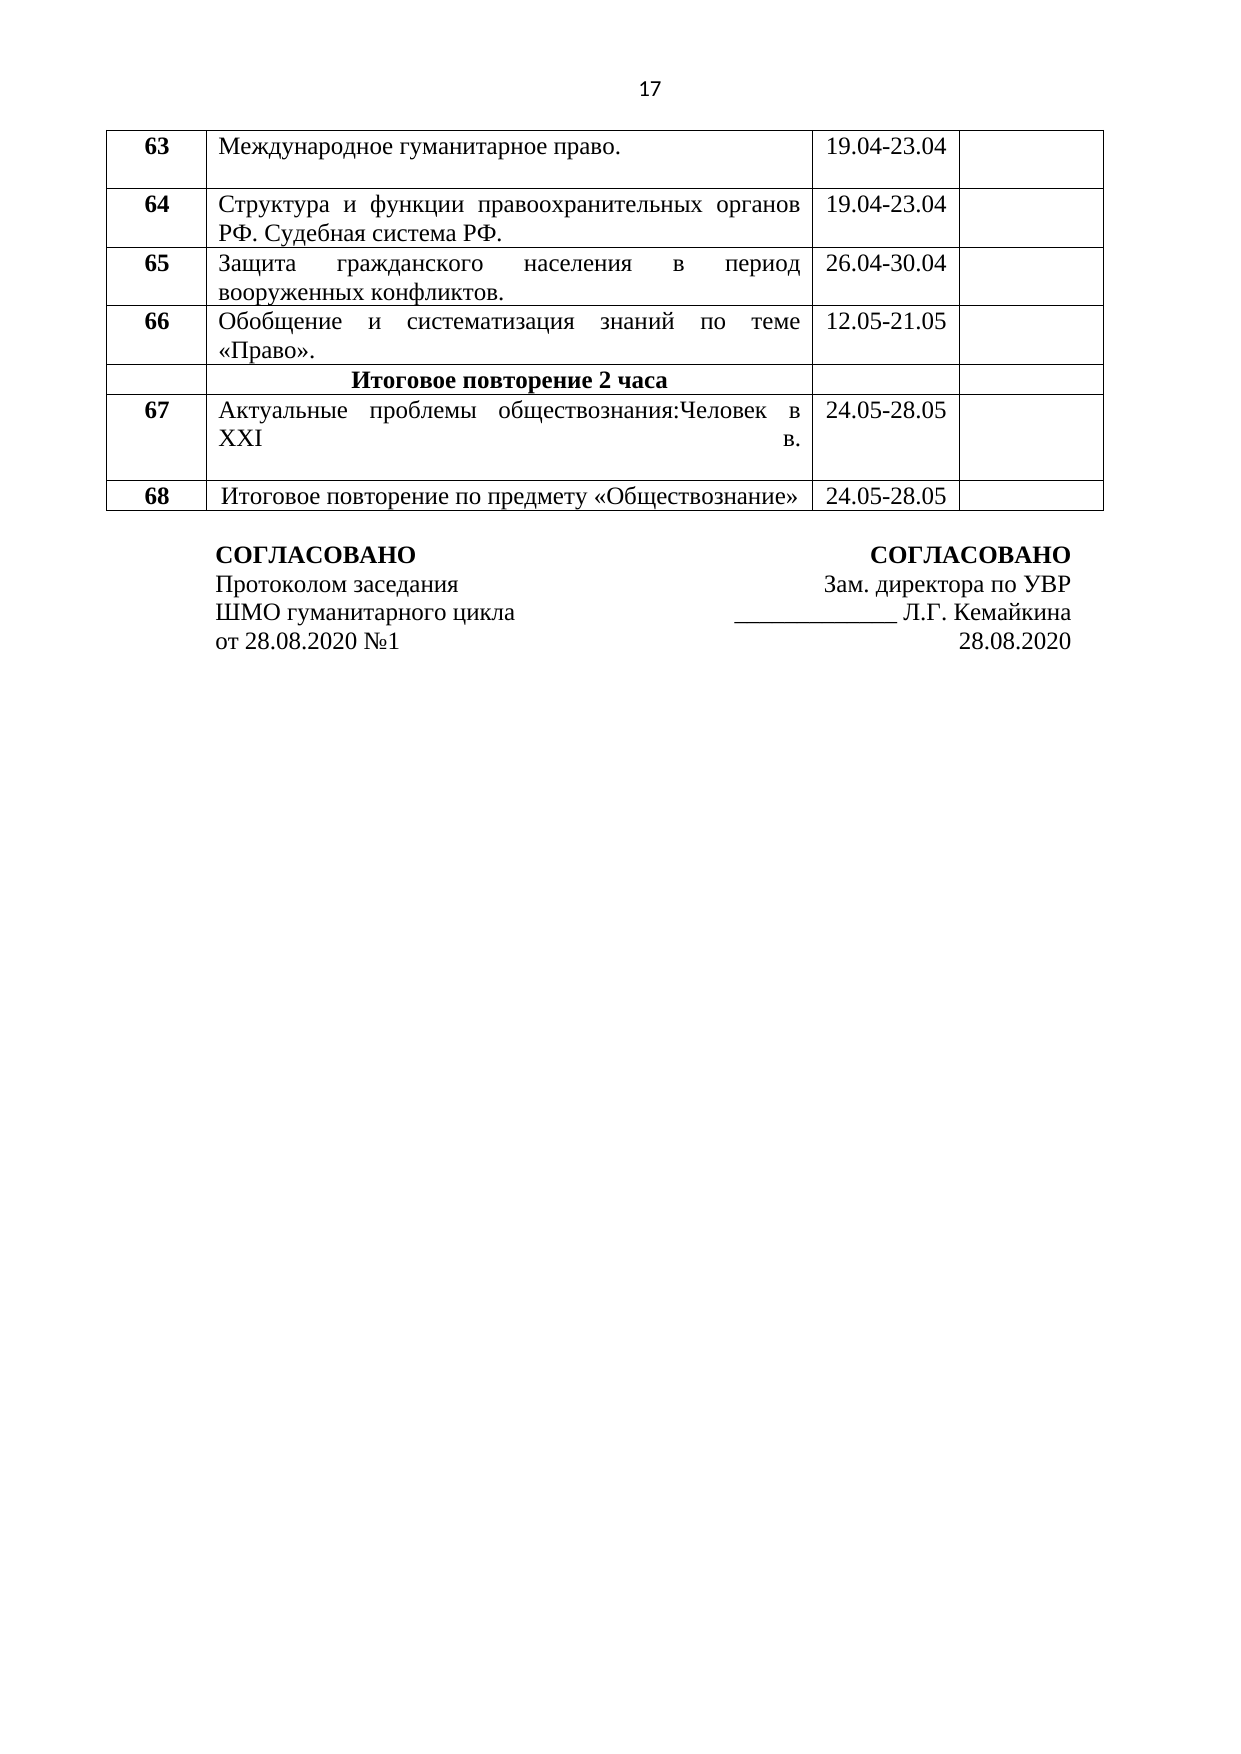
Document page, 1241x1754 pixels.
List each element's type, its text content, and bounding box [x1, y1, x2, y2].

table_cell 12.05-21.05 [813, 306, 959, 364]
table_cell 67 [107, 395, 206, 480]
table_cell Итоговое повторение 2 часа [207, 365, 812, 394]
table_cell 64 [107, 189, 206, 247]
table_cell [960, 306, 1103, 364]
table_cell [960, 189, 1103, 247]
table_cell Международное гуманитарное право. [207, 131, 812, 188]
table_cell Защита гражданского населения в период вооруженных конфликтов. [207, 248, 812, 305]
table_cell Итоговое повторение по предмету «Обществознание» [207, 481, 812, 510]
table_cell 68 [107, 481, 206, 510]
table_cell Обобщение и систематизация знаний по теме «Право». [207, 306, 812, 364]
table_cell [960, 395, 1103, 480]
table_cell [960, 248, 1103, 305]
table_cell 24.05-28.05 [813, 481, 959, 510]
table_cell Структура и функции правоохранительных органов РФ. Судебная система РФ. [207, 189, 812, 247]
table_cell 19.04-23.04 [813, 131, 959, 188]
table_header СОГЛАСОВАНО Зам. директора по УВР _____________ Л.Г. Кемайкина 28.08.2020 [687, 511, 1086, 661]
table_cell 66 [107, 306, 206, 364]
table_cell 26.04-30.04 [813, 248, 959, 305]
table_cell [960, 481, 1103, 510]
table_cell [960, 131, 1103, 188]
table_cell 63 [107, 131, 206, 188]
table_cell [960, 365, 1103, 394]
table_cell 24.05-28.05 [813, 395, 959, 480]
table_cell Актуальные проблемы обществознания:Человек в XXI в. [207, 395, 812, 480]
table_cell [107, 365, 206, 394]
table_cell 19.04-23.04 [813, 189, 959, 247]
table_cell 65 [107, 248, 206, 305]
table_cell [813, 365, 959, 394]
table_header СОГЛАСОВАНО Протоколом заседания ШМО гуманитарного цикла от 28.08.2020 №1 [204, 511, 687, 661]
